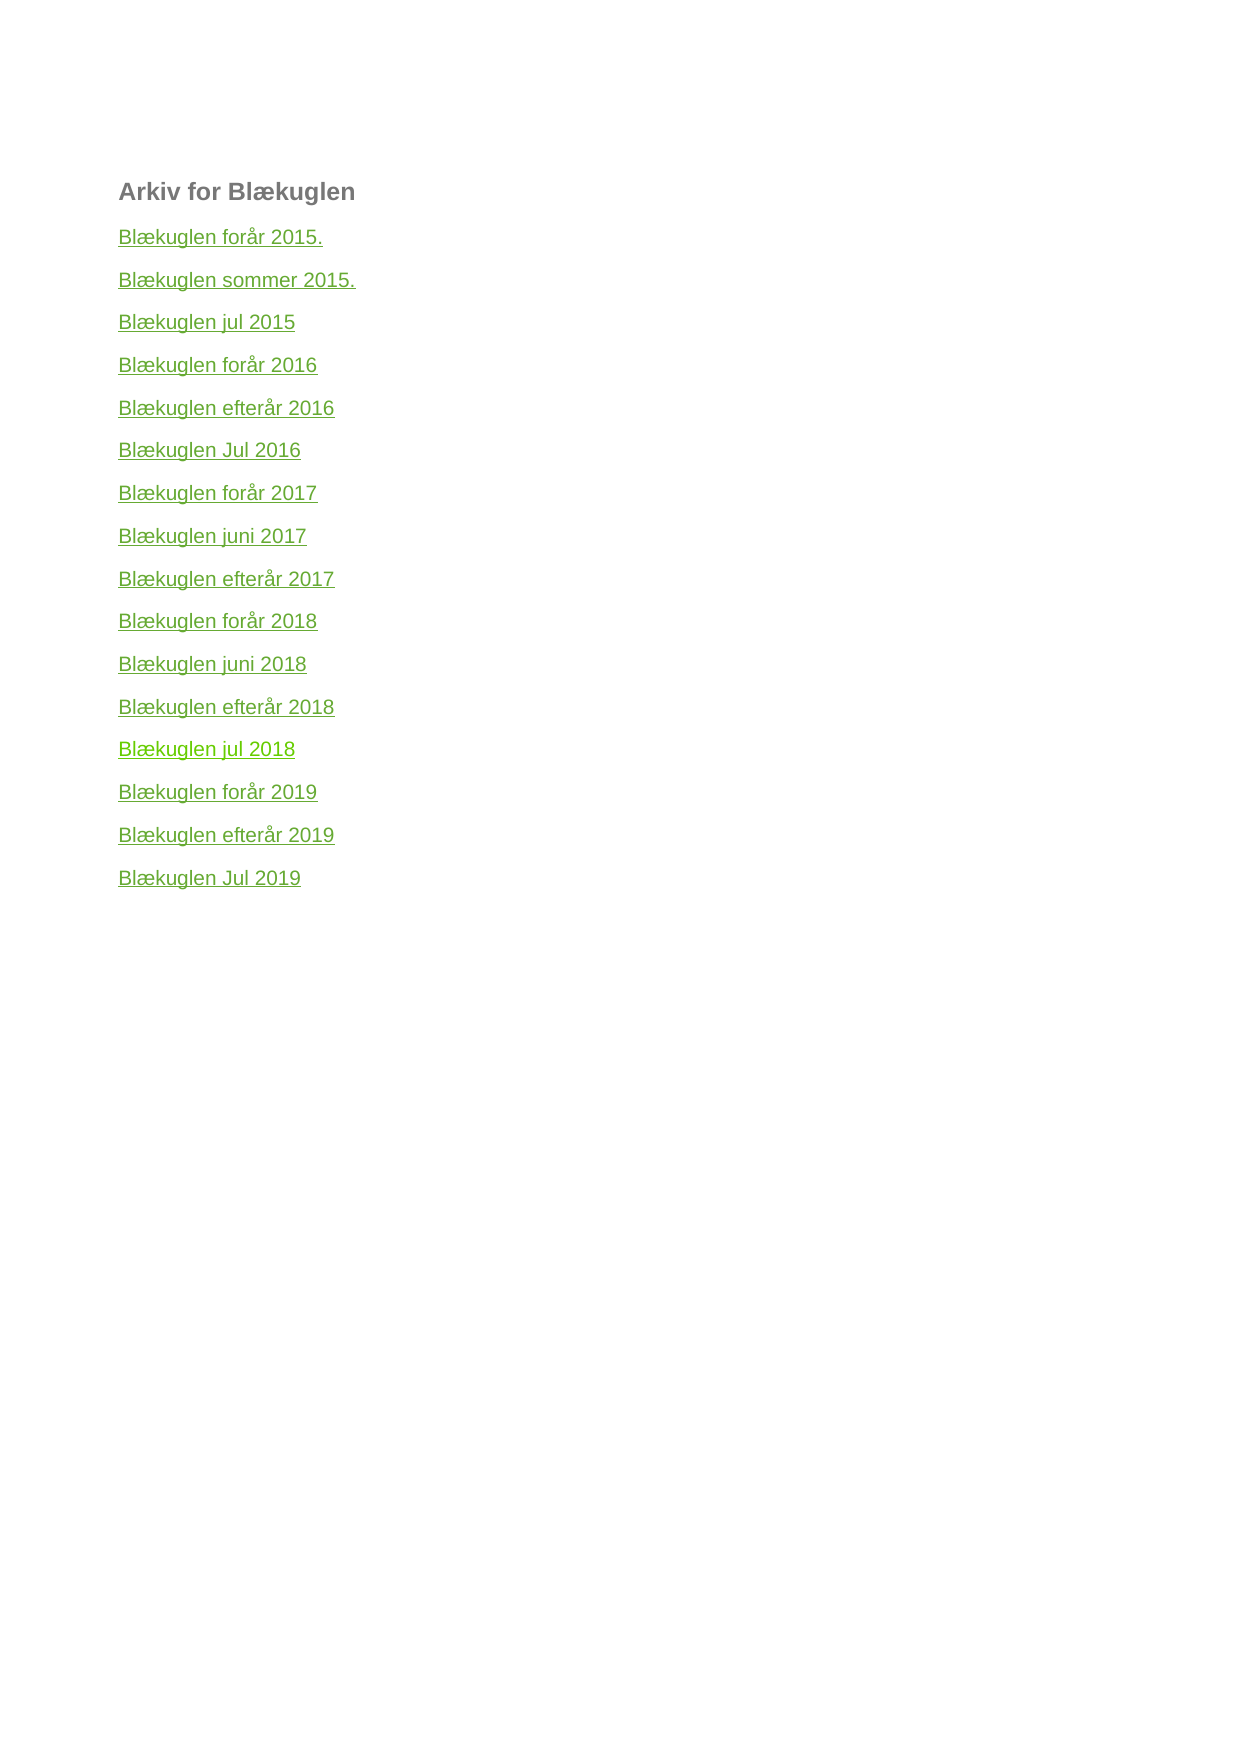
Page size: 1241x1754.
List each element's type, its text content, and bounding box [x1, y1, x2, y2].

text Blækuglen forår 2015. [118, 225, 1122, 249]
text Blækuglen efterår 2019 [118, 823, 1122, 847]
text Blækuglen Jul 2019 [118, 865, 1122, 889]
text Blækuglen forår 2017 [118, 481, 1122, 505]
text Blækuglen sommer 2015. [118, 267, 1122, 291]
text Blækuglen jul 2015 [118, 310, 1122, 334]
text Blækuglen efterår 2017 [118, 566, 1122, 590]
text Blækuglen jul 2018 [118, 737, 1122, 761]
text Arkiv for Blækuglen [118, 177, 1122, 206]
text Blækuglen forår 2016 [118, 353, 1122, 377]
text Blækuglen efterår 2016 [118, 396, 1122, 419]
text Blækuglen juni 2018 [118, 652, 1122, 676]
text Blækuglen Jul 2016 [118, 438, 1122, 462]
text Blækuglen efterår 2018 [118, 694, 1122, 718]
text Blækuglen forår 2018 [118, 609, 1122, 633]
text Blækuglen juni 2017 [118, 524, 1122, 548]
text Blækuglen forår 2019 [118, 780, 1122, 804]
